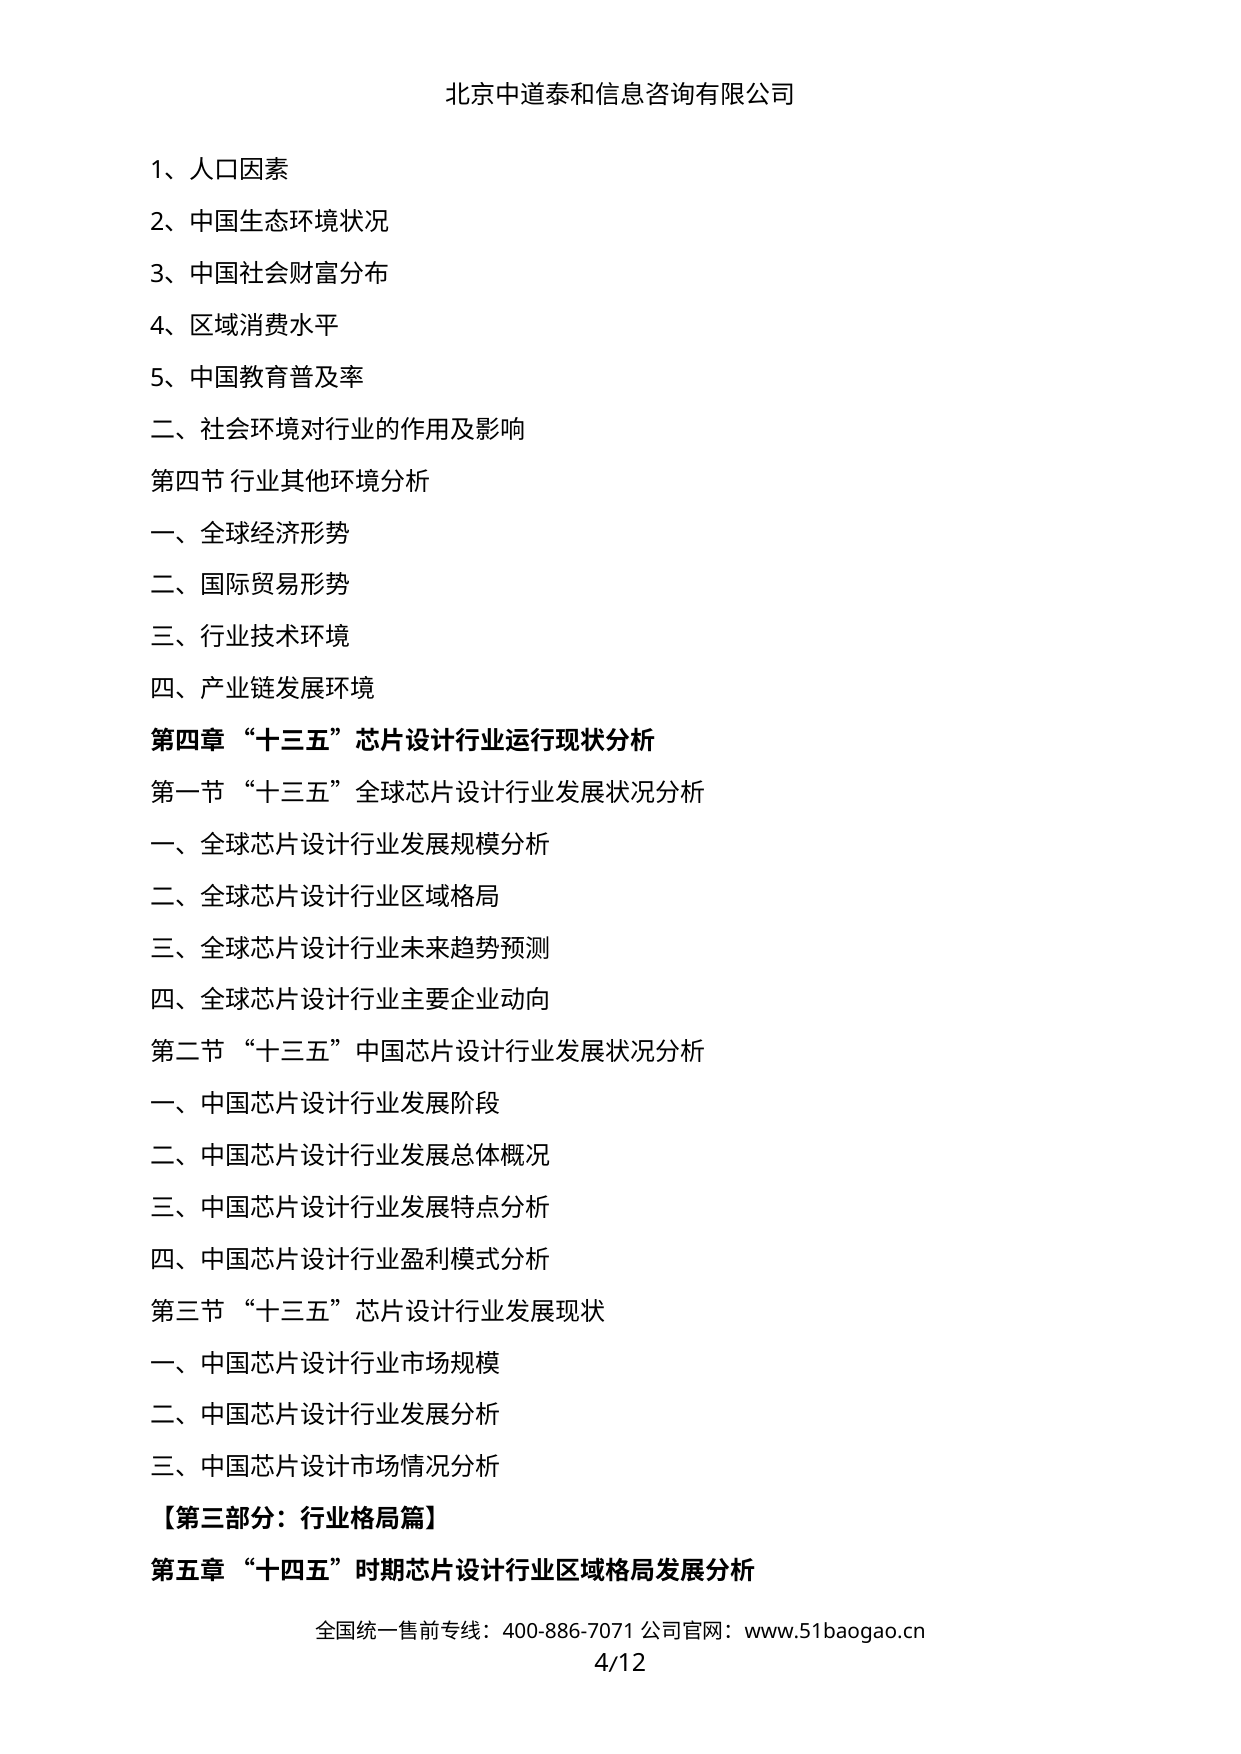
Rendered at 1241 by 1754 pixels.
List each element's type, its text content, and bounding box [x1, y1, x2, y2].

text 3、中国社会财富分布 [150, 254, 1090, 290]
text 5、中国教育普及率 [150, 357, 1090, 394]
text 二、中国芯片设计行业发展分析 [150, 1395, 1090, 1431]
text 二、全球芯片设计行业区域格局 [150, 876, 1090, 912]
text 四、产业链发展环境 [150, 669, 1090, 705]
text 三、全球芯片设计行业未来趋势预测 [150, 928, 1090, 964]
text 4、区域消费水平 [150, 306, 1090, 342]
text 一、中国芯片设计行业市场规模 [150, 1343, 1090, 1379]
text 三、行业技术环境 [150, 617, 1090, 653]
text 二、社会环境对行业的作用及影响 [150, 409, 1090, 446]
text 第五章 “十四五”时期芯片设计行业区域格局发展分析 [150, 1551, 1090, 1587]
text 第四节 行业其他环境分析 [150, 461, 1090, 497]
text 二、国际贸易形势 [150, 565, 1090, 601]
text 一、全球芯片设计行业发展规模分析 [150, 824, 1090, 861]
text 一、全球经济形势 [150, 513, 1090, 549]
text 第二节 “十三五”中国芯片设计行业发展状况分析 [150, 1032, 1090, 1068]
text 【第三部分：行业格局篇】 [150, 1499, 1090, 1535]
text 三、中国芯片设计市场情况分析 [150, 1447, 1090, 1483]
text 第四章 “十三五”芯片设计行业运行现状分析 [150, 721, 1090, 757]
text 1、人口因素 [150, 150, 1090, 186]
text 四、全球芯片设计行业主要企业动向 [150, 980, 1090, 1016]
text 2、中国生态环境状况 [150, 202, 1090, 238]
text 四、中国芯片设计行业盈利模式分析 [150, 1239, 1090, 1276]
text 二、中国芯片设计行业发展总体概况 [150, 1136, 1090, 1172]
text 一、中国芯片设计行业发展阶段 [150, 1084, 1090, 1120]
text 三、中国芯片设计行业发展特点分析 [150, 1187, 1090, 1224]
text 第一节 “十三五”全球芯片设计行业发展状况分析 [150, 772, 1090, 809]
text 第三节 “十三五”芯片设计行业发展现状 [150, 1291, 1090, 1327]
